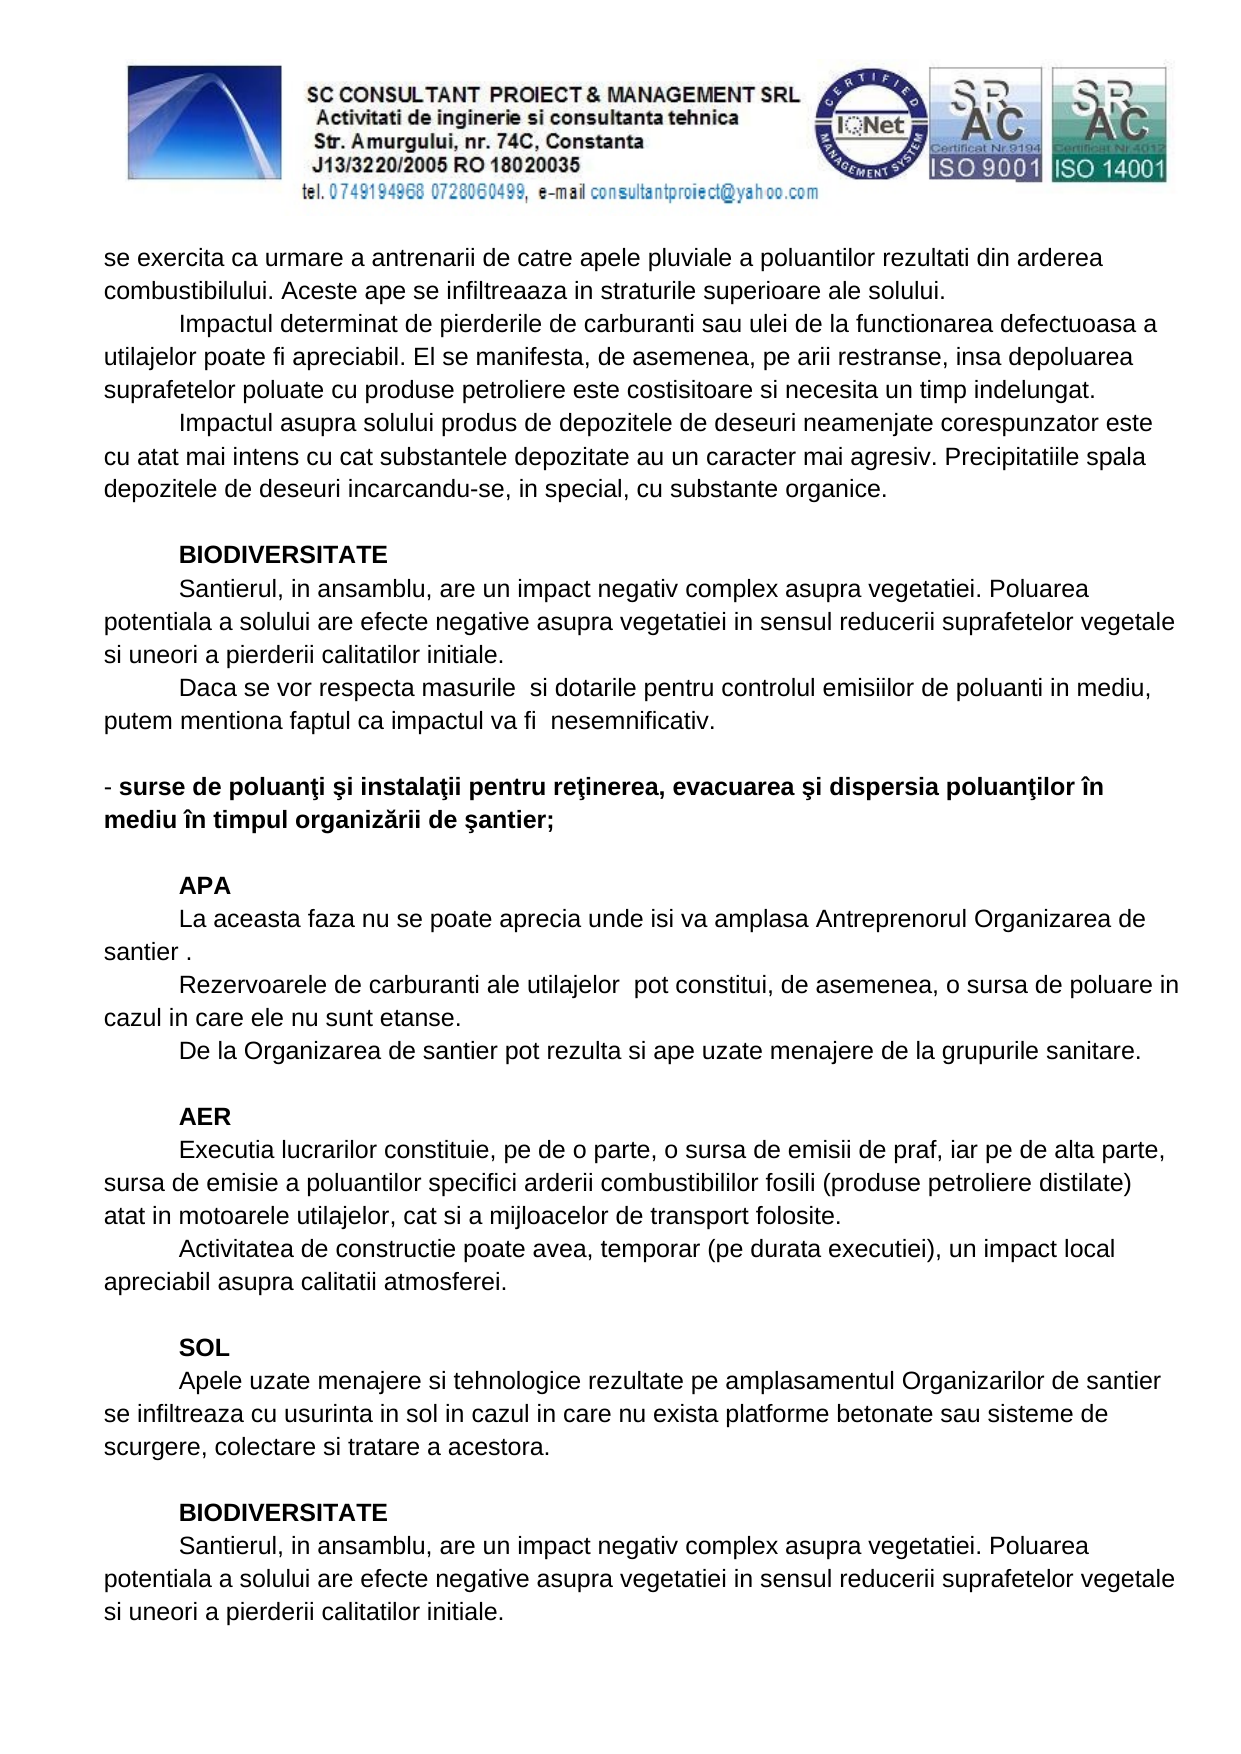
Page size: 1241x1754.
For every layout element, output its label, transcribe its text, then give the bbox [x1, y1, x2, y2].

text Daca se vor respecta masurile si dotarile pentru controlul emisiilor de poluanti in mediu, putem mentiona faptul ca impactul va fi nesemnificativ. [103, 673, 1181, 734]
text Santierul, in ansamblu, are un impact negativ complex asupra vegetatiei. Poluarea potentiala a solului are efecte negative asupra vegetatiei in sensul reducerii suprafetelor vegetale si uneori a pierderii calitatilor initiale. [103, 1531, 1181, 1626]
text BIODIVERSITATE [103, 541, 1181, 569]
text SOL [103, 1333, 1181, 1362]
text Apele uzate menajere si tehnologice rezultate pe amplasamentul Organizarilor de santier se infiltreaza cu usurinta in sol in cazul in care nu exista platforme betonate sau sisteme de scurgere, colectare si tratare a acestora. [103, 1366, 1181, 1461]
text - surse de poluanţi şi instalaţii pentru reţinerea, evacuarea şi dispersia poluanţilor în mediu în timpul organizării de şantier; [103, 772, 1181, 833]
text Impactul asupra solului produs de depozitele de deseuri neamenjate corespunzator este cu atat mai intens cu cat substantele depozitate au un caracter mai agresiv. Precipitatiile spala depozitele de deseuri incarcandu-se, in special, cu substante organice. [103, 408, 1181, 503]
text AER [103, 1102, 1181, 1131]
text Activitatea de constructie poate avea, temporar (pe durata executiei), un impact local apreciabil asupra calitatii atmosferei. [103, 1234, 1181, 1296]
text Executia lucrarilor constituie, pe de o parte, o sursa de emisii de praf, iar pe de alta parte, sursa de emisie a poluantilor specifici arderii combustibililor fosili (produse petroliere distilate) atat in motoarele utilajelor, cat si a mijloacelor de transport folosite. [103, 1135, 1181, 1230]
text Impactul determinat de pierderile de carburanti sau ulei de la functionarea defectuoasa a utilajelor poate fi apreciabil. El se manifesta, de asemenea, pe arii restranse, insa depoluarea suprafetelor poluate cu produse petroliere este costisitoare si necesita un timp indelungat. [103, 309, 1181, 404]
text BIODIVERSITATE [103, 1498, 1181, 1527]
text APA [103, 871, 1181, 899]
text De la Organizarea de santier pot rezulta si ape uzate menajere de la grupurile sanitare. [103, 1036, 1181, 1064]
text Santierul, in ansamblu, are un impact negativ complex asupra vegetatiei. Poluarea potentiala a solului are efecte negative asupra vegetatiei in sensul reducerii suprafetelor vegetale si uneori a pierderii calitatilor initiale. [103, 573, 1181, 668]
text Rezervoarele de carburanti ale utilajelor pot constitui, de asemenea, o sursa de poluare in cazul in care ele nu sunt etanse. [103, 970, 1181, 1032]
picture [103, 59, 1182, 216]
text La aceasta faza nu se poate aprecia unde isi va amplasa Antreprenorul Organizarea de santier . [103, 904, 1181, 966]
